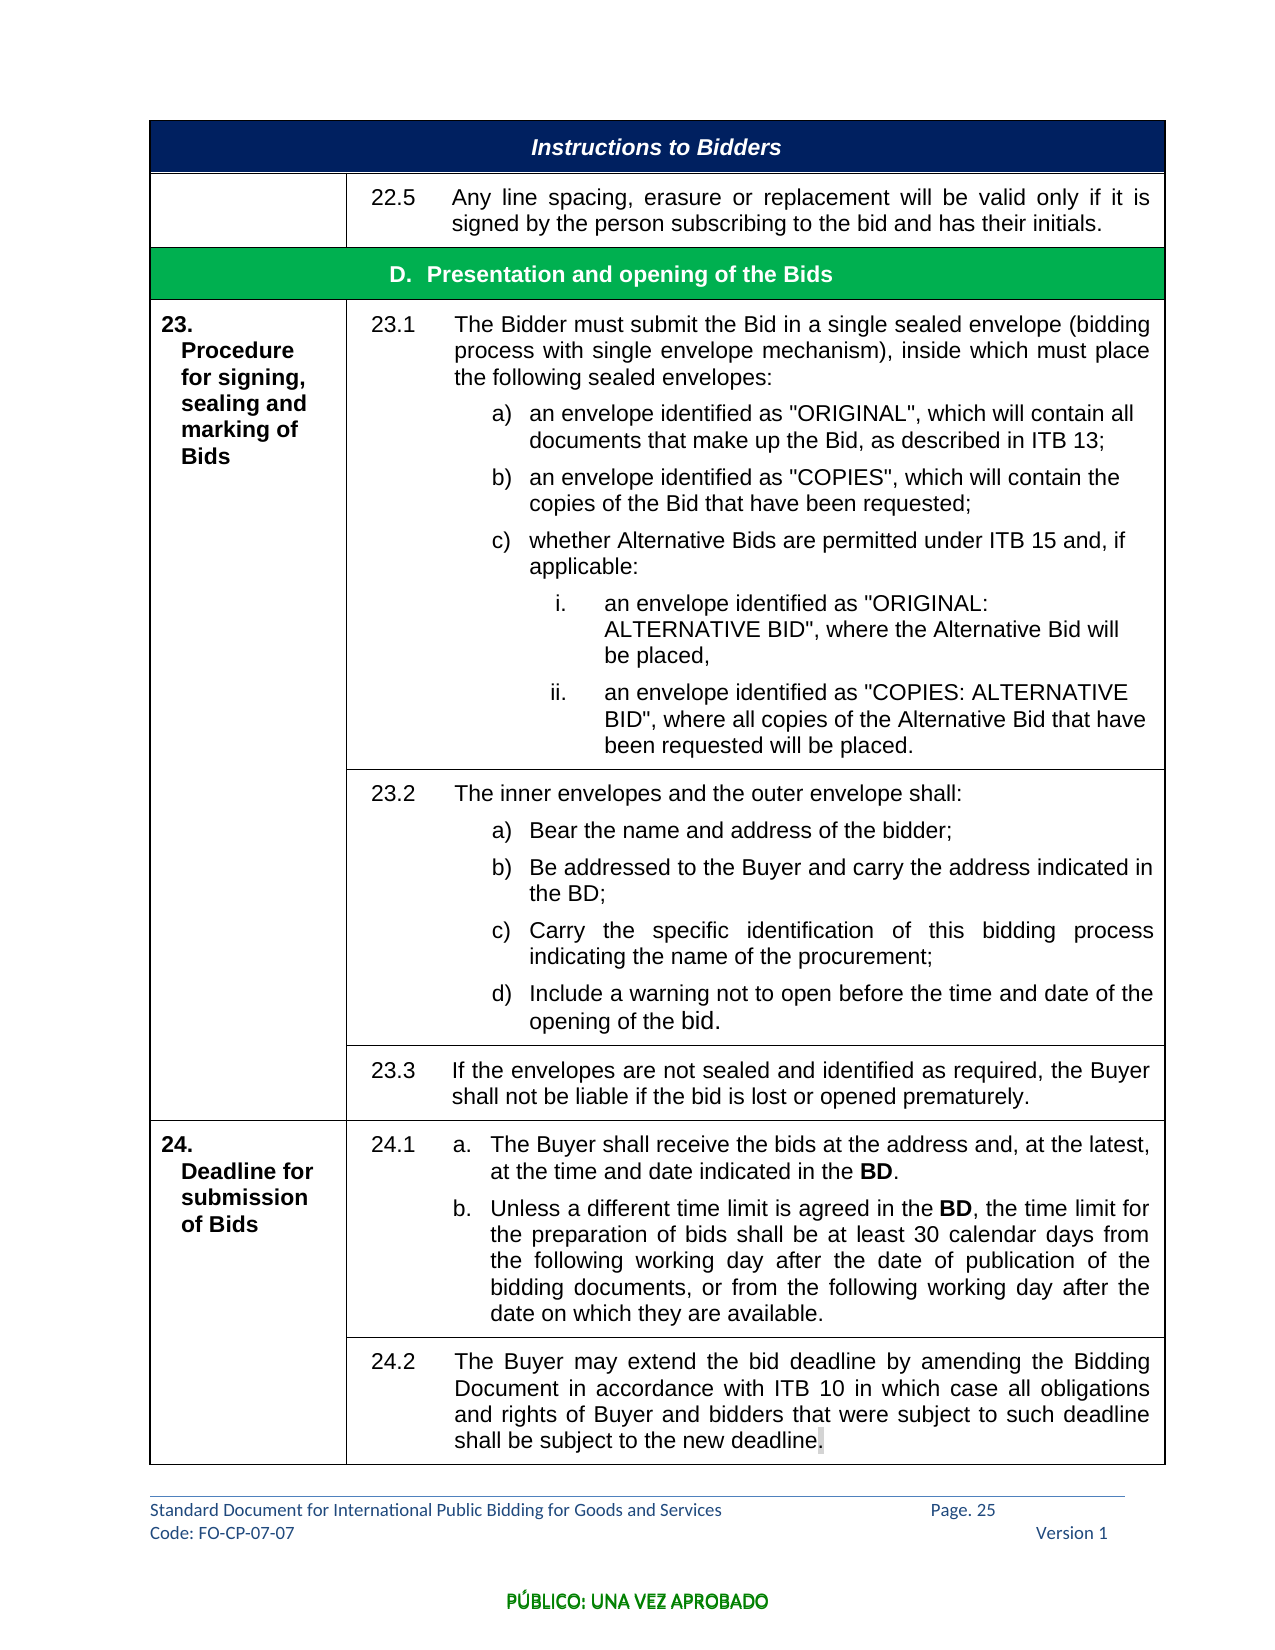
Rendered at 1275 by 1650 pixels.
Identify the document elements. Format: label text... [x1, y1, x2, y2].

table_cell Procedure for signing, sealing and marking of Bids [151, 300, 346, 1120]
table_cell 24.2 [347, 1338, 443, 1464]
table_cell The Buyer may extend the bid deadline by amending the Bidding Document in accordance with ITB 10 in which case all obligations and rights of Buyer and bidders that were subject to such deadline shall be subject to the new deadline. [443, 1338, 1164, 1464]
table_cell Any line spacing, erasure or replacement will be valid only if it is signed by the person subscribing to the bid and has their initials. [443, 174, 1164, 247]
table_header Instructions to Bidders [151, 121, 1164, 172]
table_cell Deadline for submission of Bids [151, 1121, 346, 1464]
table_cell 24.1 [347, 1121, 443, 1337]
table_cell The inner envelopes and the outer envelope shall: Bear the name and address of the bidder; Be addressed to the Buyer and carry the address indicated in the BD; Carry the specific identification of this bidding process indicating the name of the procurement; Include a warning not to open before the time and date of the opening of the bid. [443, 770, 1164, 1045]
table_cell The Buyer shall receive the bids at the address and, at the latest, at the time and date indicated in the BD. Unless a different time limit is agreed in the BD, the time limit for the preparation of bids shall be at least 30 calendar days from the following working day after the date of publication of the bidding documents, or from the following working day after the date on which they are available. [443, 1121, 1164, 1337]
table_cell 22.5 [347, 174, 443, 247]
table_cell Presentation and opening of the Bids [151, 248, 1164, 299]
table_cell The Bidder must submit the Bid in a single sealed envelope (bidding process with single envelope mechanism), inside which must place the following sealed envelopes: an envelope identified as "ORIGINAL", which will contain all documents that make up the Bid, as described in ITB 13; an envelope identified as "COPIES", which will contain the copies of the Bid that have been requested; whether Alternative Bids are permitted under ITB 15 and, if applicable: an envelope identified as "ORIGINAL: ALTERNATIVE BID", where the Alternative Bid will be placed, an envelope identified as "COPIES: ALTERNATIVE BID", where all copies of the Alternative Bid that have been requested will be placed. [443, 300, 1164, 769]
table_cell If the envelopes are not sealed and identified as required, the Buyer shall not be liable if the bid is lost or opened prematurely. [443, 1046, 1164, 1120]
table_cell 23.1 [347, 300, 443, 769]
table_cell 23.2 [347, 770, 443, 1045]
table_cell 23.3 [347, 1046, 443, 1120]
